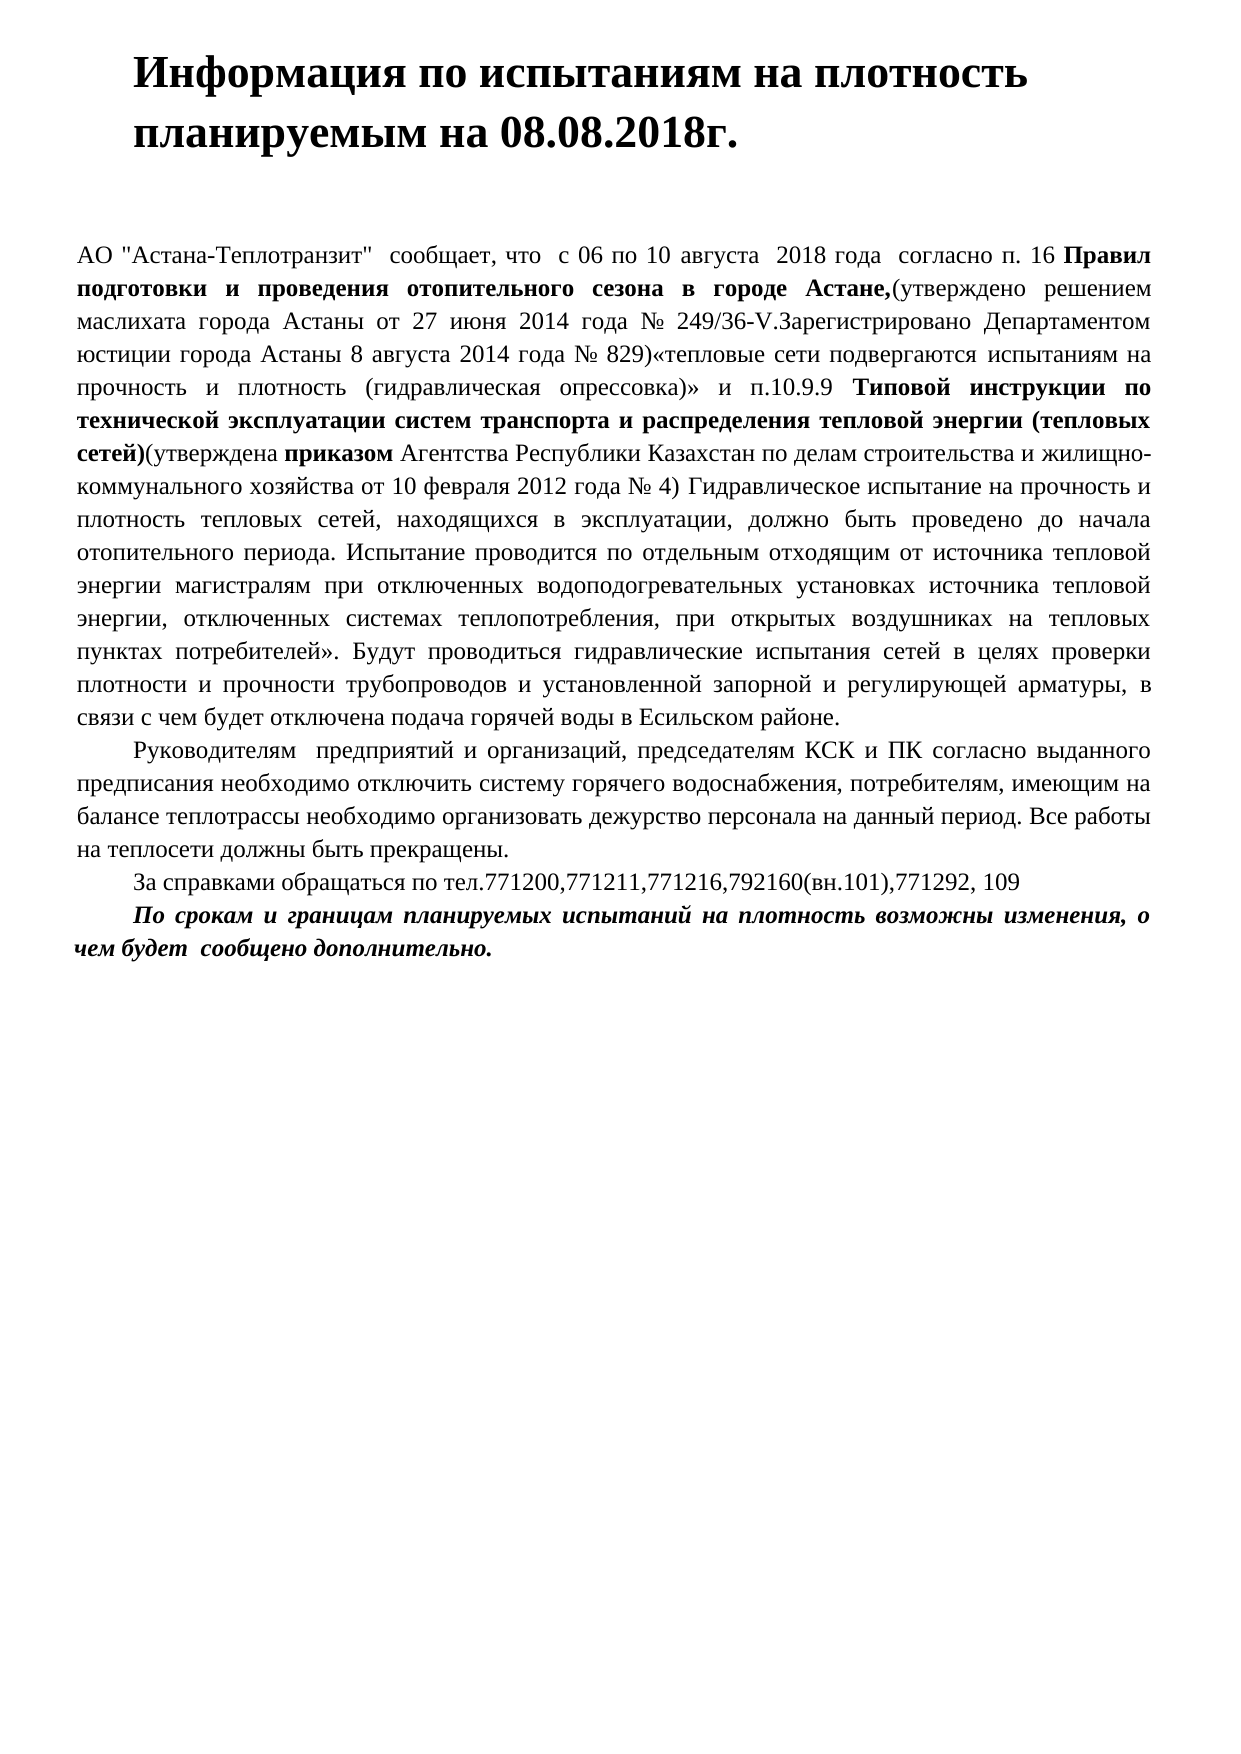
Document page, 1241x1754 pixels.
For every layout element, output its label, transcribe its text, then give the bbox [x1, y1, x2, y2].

text По срокам и границам планируемых испытаний на плотность возможны изменения, о чем будет сообщено дополнительно. [74, 900, 1152, 962]
text Руководителям предприятий и организаций, председателям КСК и ПК согласно выданного предписания необходимо отключить систему горячего водоснабжения, потребителям, имеющим на балансе теплотрассы необходимо организовать дежурство персонала на данный период. Все работы на теплосети должны быть прекращены. [77, 735, 1152, 863]
text Информация по испытаниям на плотность планируемым на 08.08.2018г. [133, 44, 1152, 157]
text АО "Астана-Теплотранзит" сообщает, что с 06 по 10 августа 2018 года согласно п. 16 Правил подготовки и проведения отопительного сезона в городе Астане,(утверждено решением маслихата города Астаны от 27 июня 2014 года № 249/36-V.Зарегистрировано Департаментом юстиции города Астаны 8 августа 2014 года № 829)«тепловые сети подвергаются испытаниям на прочность и плотность (гидравлическая опрессовка)» и п.10.9.9 Типовой инструкции по технической эксплуатации систем транспорта и распределения тепловой энергии (тепловых сетей)(утверждена приказом Агентства Республики Казахстан по делам строительства и жилищно-коммунального хозяйства от 10 февраля 2012 года № 4) Гидравлическое испытание на прочность и плотность тепловых сетей, находящихся в эксплуатации, должно быть проведено до начала отопительного периода. Испытание проводится по отдельным отходящим от источника тепловой энергии магистралям при отключенных водоподогревательных установках источника тепловой энергии, отключенных системах теплопотребления, при открытых воздушниках на тепловых пунктах потребителей». Будут проводиться гидравлические испытания сетей в целях проверки плотности и прочности трубопроводов и установленной запорной и регулирующей арматуры, в связи с чем будет отключена подача горячей воды в Есильском районе. [77, 240, 1152, 731]
text За справками обращаться по тел.771200,771211,771216,792160(вн.101),771292, 109 [74, 867, 1152, 896]
